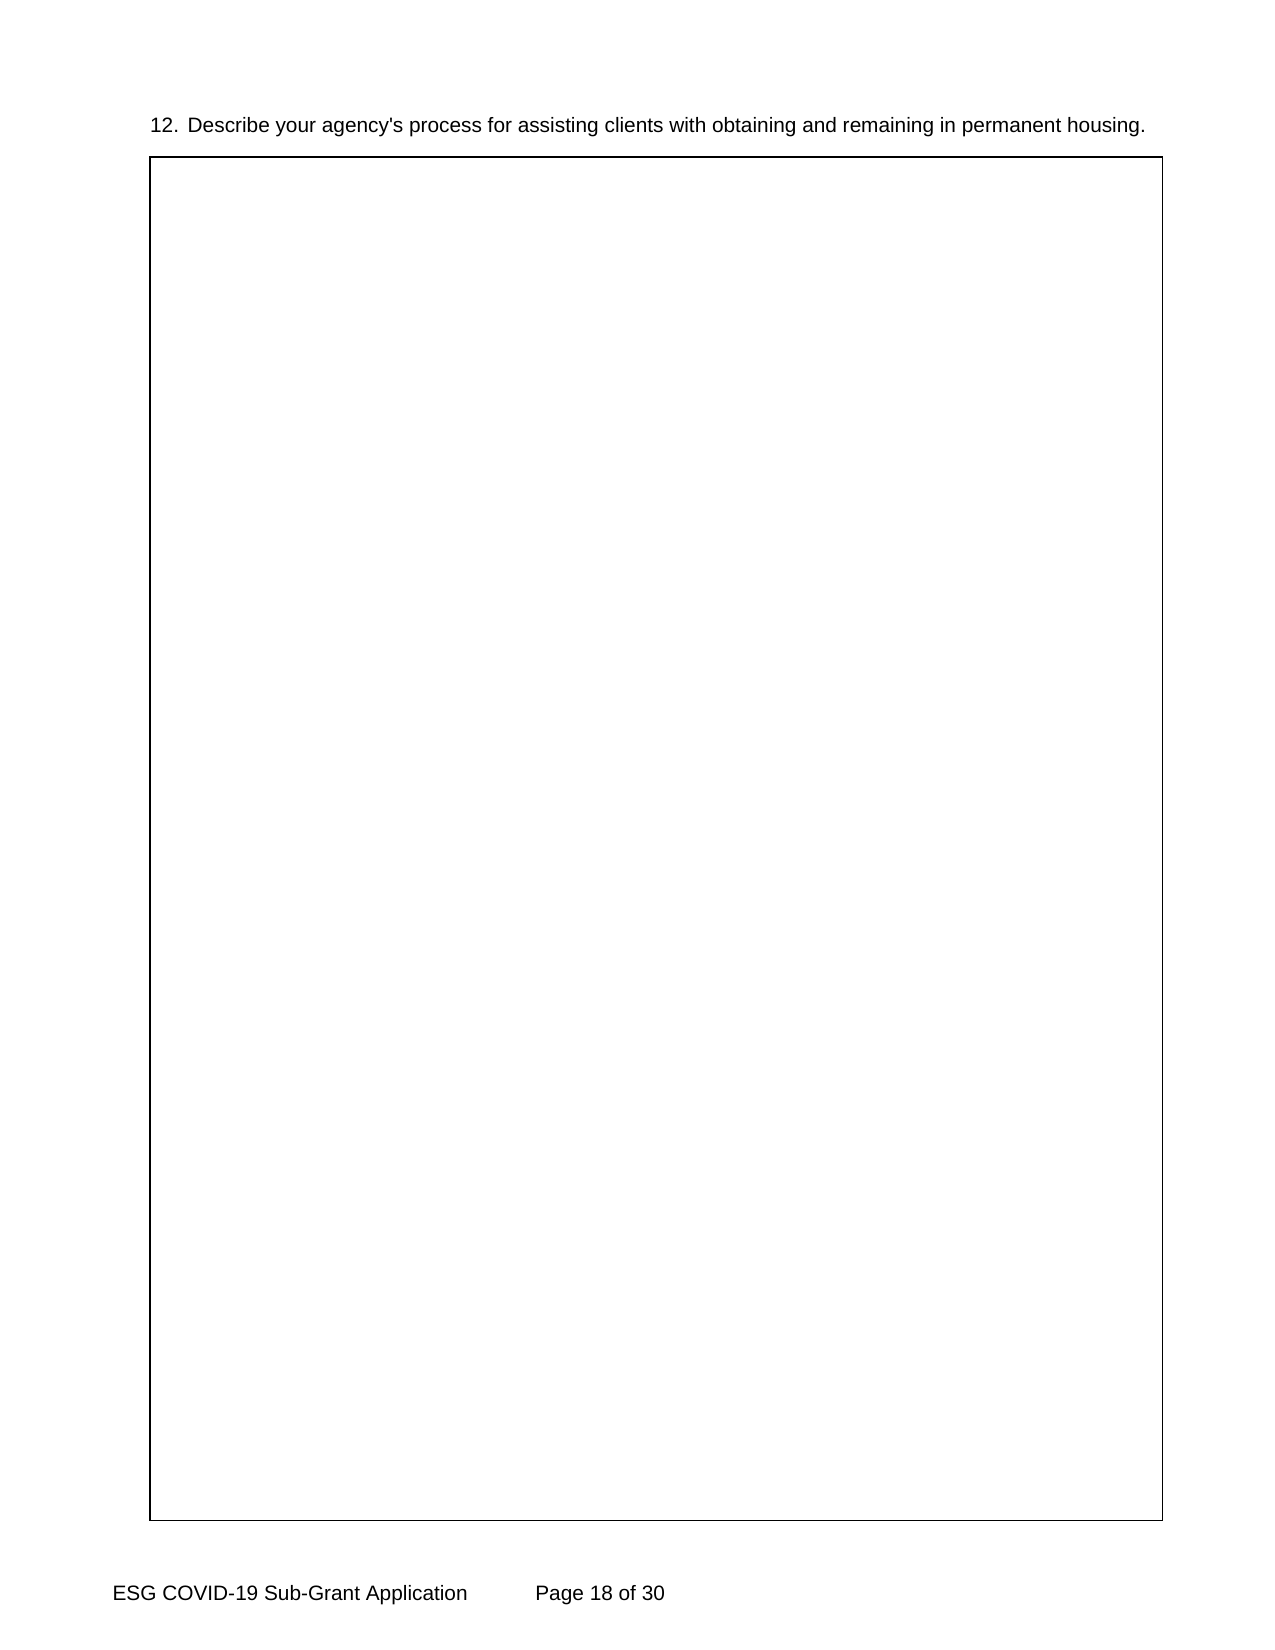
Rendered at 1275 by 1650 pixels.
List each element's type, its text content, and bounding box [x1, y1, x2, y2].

list Describe your agency's process for assisting clients with obtaining and remaining in permanent housing. [150, 112, 1162, 136]
table_header [151, 158, 1162, 1520]
